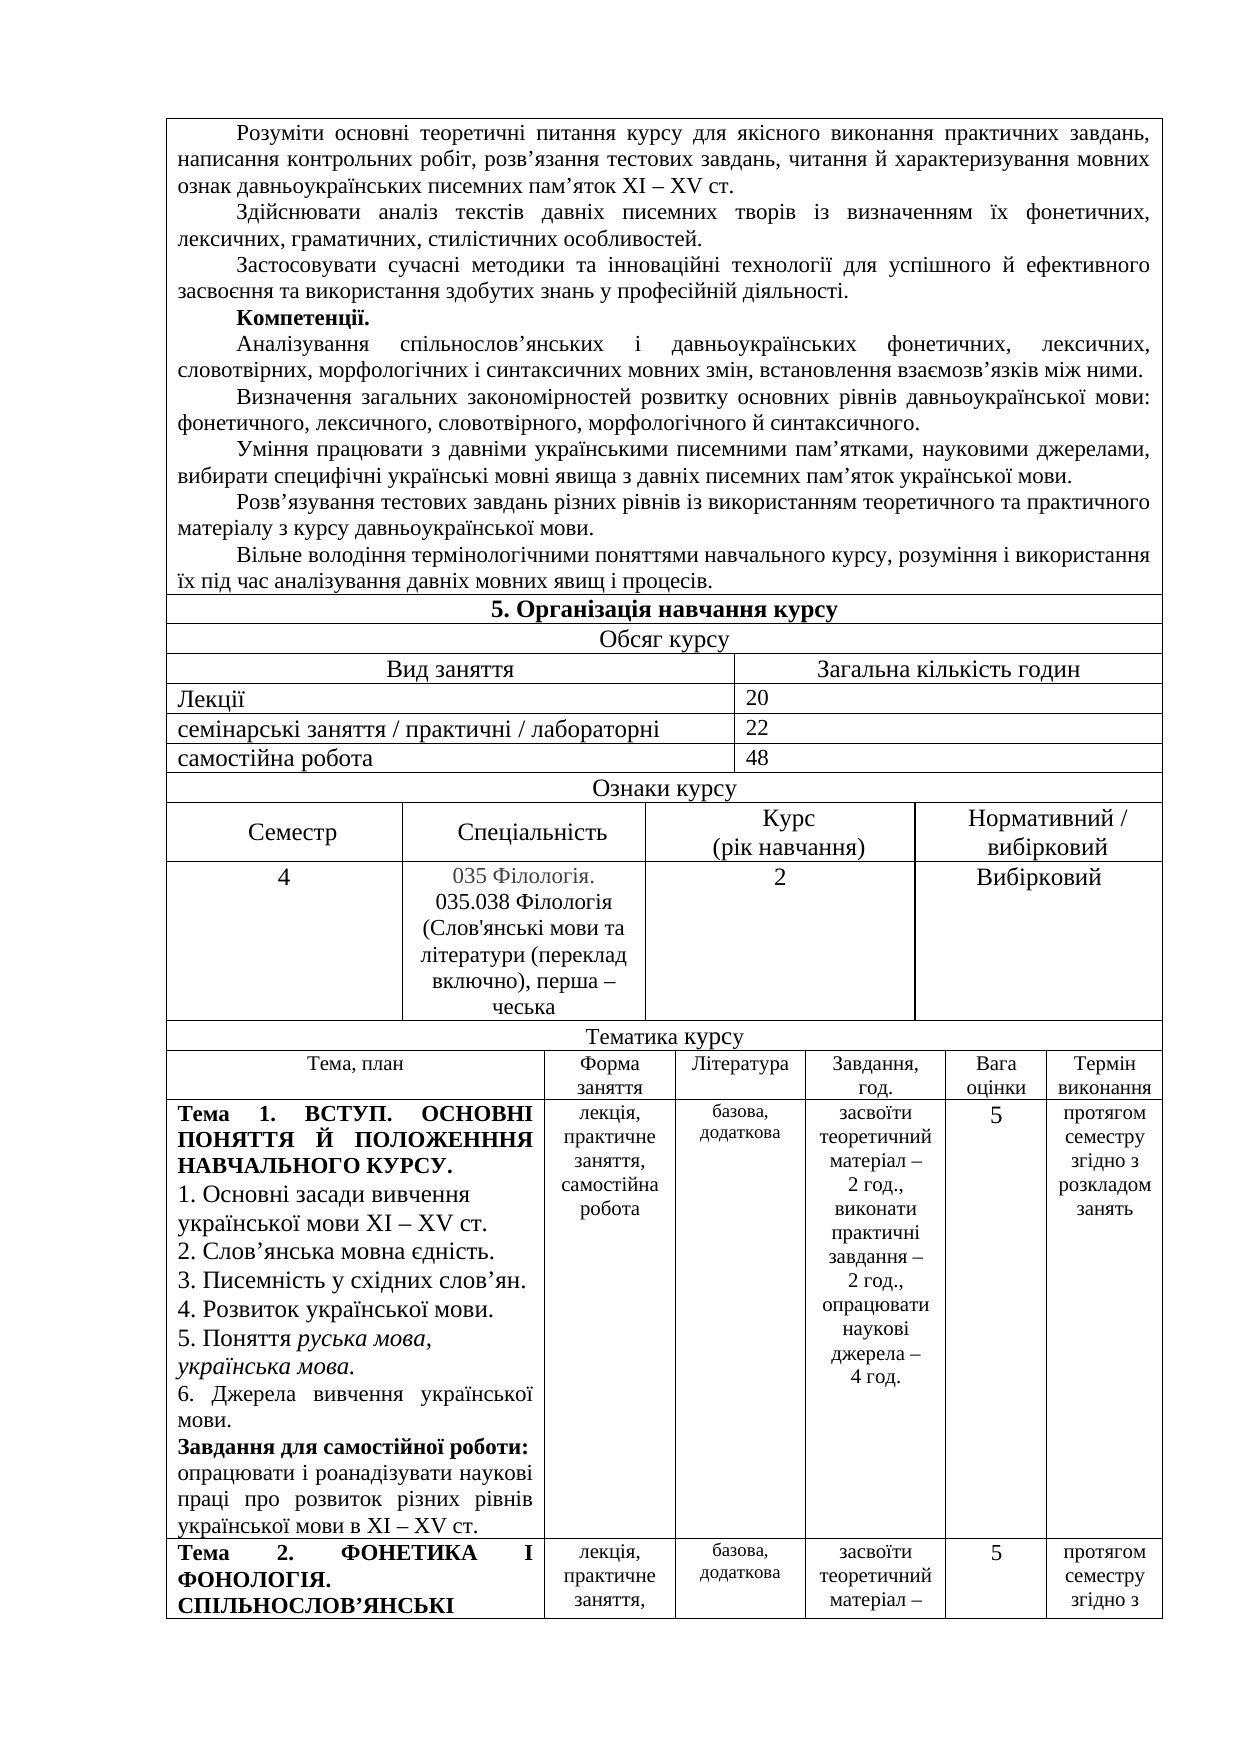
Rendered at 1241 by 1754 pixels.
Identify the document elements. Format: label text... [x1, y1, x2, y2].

table_cell базова, додаткова [676, 1539, 805, 1618]
table_cell Спеціальність [403, 803, 645, 861]
table_cell семінарські заняття / практичні / лабораторні [167, 714, 734, 742]
table_cell самостійна робота [167, 744, 734, 772]
table_cell Загальна кількість годин [735, 654, 1162, 683]
table_cell 5. Організація навчання курсу [167, 595, 1162, 623]
table_cell Лекції [167, 684, 734, 713]
table_cell Курс (рік навчання) [646, 803, 914, 861]
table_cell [167, 119, 1162, 593]
table_cell засвоїти теоретичний матеріал – 2 год., виконати практичні завдання – 2 год., опрацювати наукові джерела – 4 год. [806, 1100, 945, 1538]
table_cell Тематика курсу [167, 1021, 1162, 1049]
table_cell Тема, план [167, 1051, 544, 1099]
table_cell базова, додаткова [676, 1100, 805, 1538]
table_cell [545, 1539, 675, 1618]
table_cell 20 [735, 684, 1162, 713]
table_cell Форма заняття [545, 1051, 675, 1099]
table_cell 5 [946, 1539, 1046, 1618]
table_cell Завдання, год. [806, 1051, 945, 1099]
table_cell Тема 1. ВСТУП. ОСНОВНІ ПОНЯТТЯ Й ПОЛОЖЕНННЯ НАВЧАЛЬНОГО КУРСУ. 1. Основні засади вивчення української мови ХІ – ХV ст. 2. Слов’янська мовна єдність. 3. Писемність у східних слов’ян. 4. Розвиток української мови. 5. Поняття руська мова, українська мова. 6. Джерела вивчення української мови. Завдання для самостійної роботи: опрацювати і роанадізувати наукові праці про розвиток різних рівнів української мови в ХІ – ХV ст. [167, 1100, 544, 1538]
table_cell 2 [646, 862, 914, 1020]
table_cell Вага оцінки [946, 1051, 1046, 1099]
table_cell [806, 1539, 945, 1618]
table_cell протягом семестру згідно з розкладом занять [1047, 1100, 1162, 1538]
table_cell Обсяг курсу [167, 624, 1162, 653]
table_cell Вид заняття [167, 654, 734, 683]
table_cell Семестр [167, 803, 402, 861]
table_cell Вибірковий [916, 862, 1162, 1020]
table_cell лекція, практичне заняття, самостійна робота [545, 1100, 675, 1538]
table_cell 4 [167, 862, 402, 1020]
table_cell 5 [946, 1100, 1046, 1538]
table_cell 035 Філологія. 035.038 Філологія (Слов'янські мови та літератури (переклад включно), перша – чеська [403, 862, 645, 1020]
table_cell 22 [735, 714, 1162, 742]
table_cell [167, 1539, 544, 1618]
table_cell Термін виконання [1047, 1051, 1162, 1099]
table_cell Література [676, 1051, 805, 1099]
table_cell Нормативний / вибірковий [916, 803, 1162, 861]
table_cell 48 [735, 744, 1162, 772]
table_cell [1047, 1539, 1162, 1618]
table_cell Ознаки курсу [167, 773, 1162, 802]
